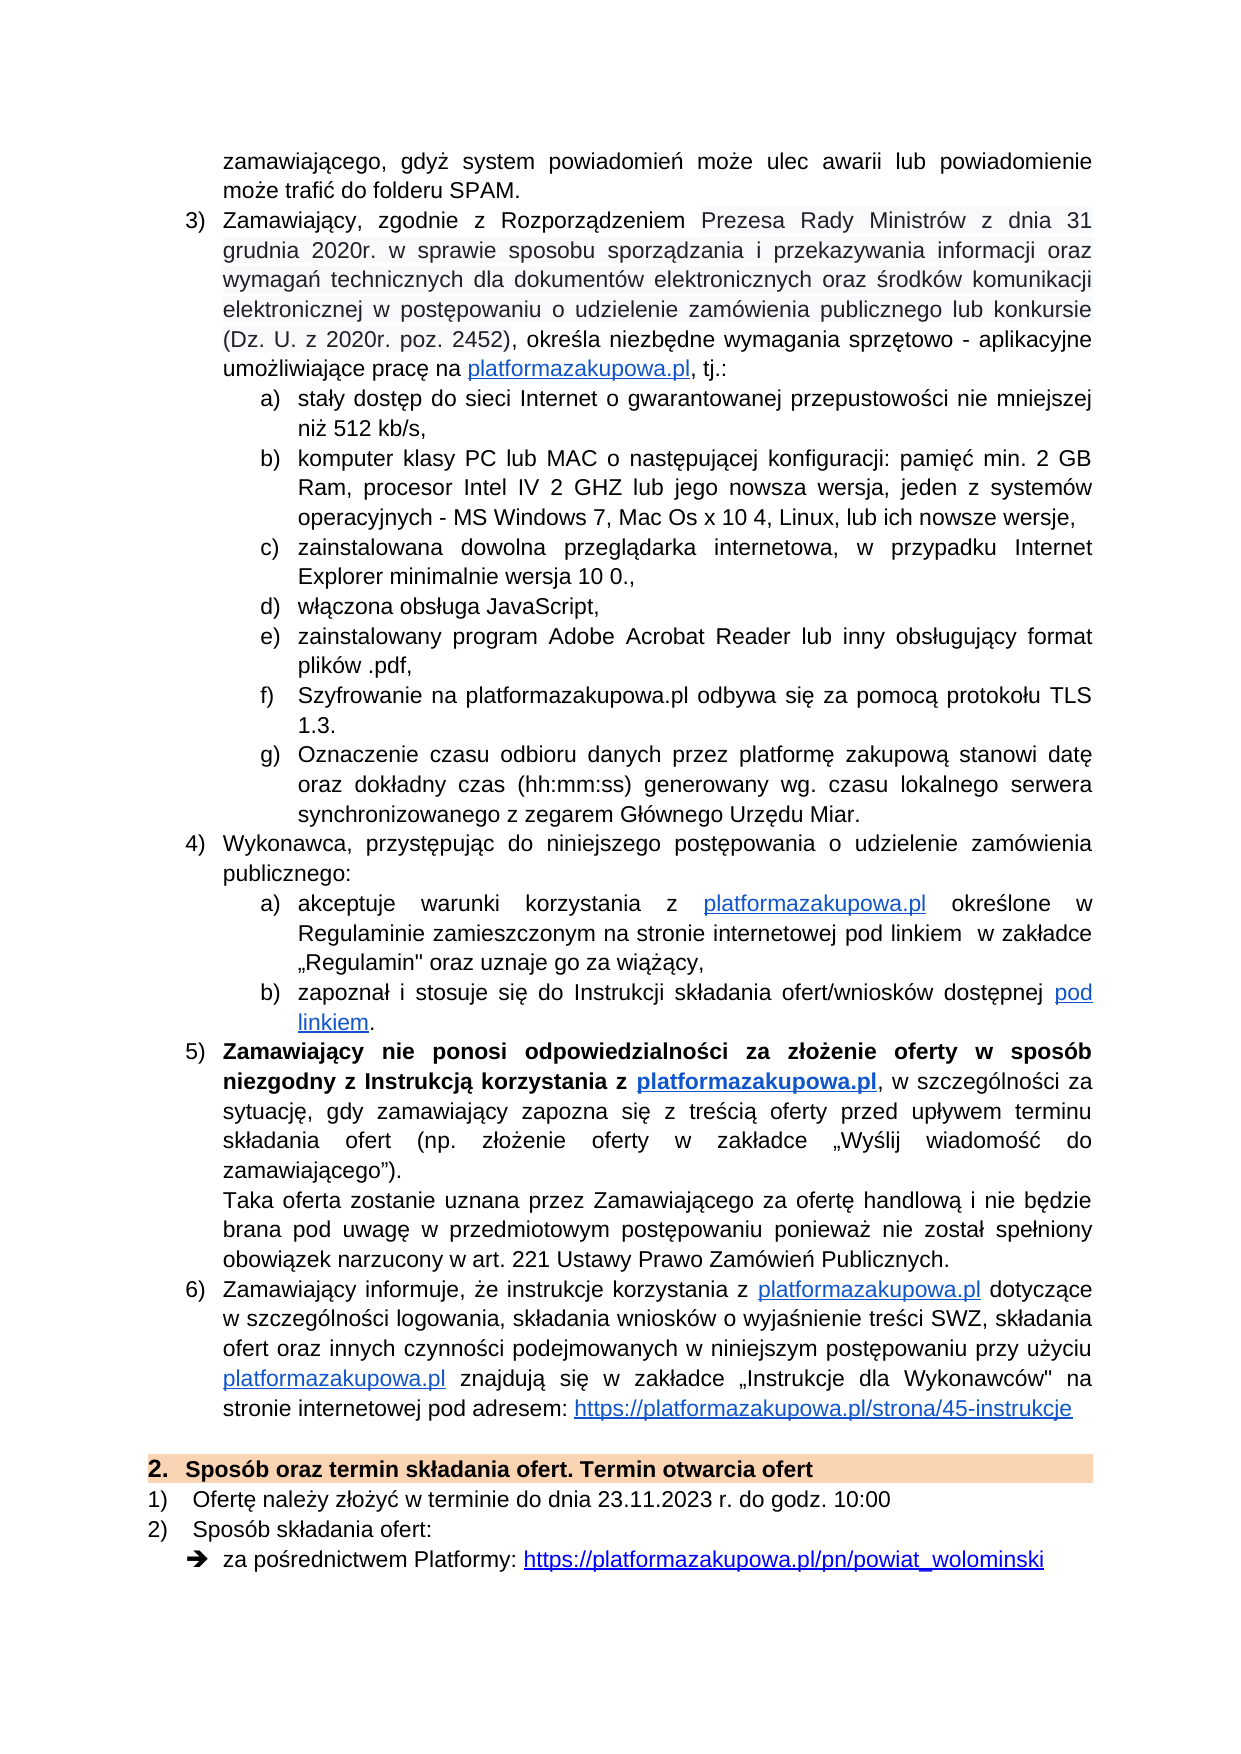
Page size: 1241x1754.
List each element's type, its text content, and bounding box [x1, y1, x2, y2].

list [185, 148, 1093, 204]
list stały dostęp do sieci Internet o gwarantowanej przepustowości nie mniejszej niż 512 kb/s, [260, 385, 1093, 441]
list Sposób oraz termin składania ofert. Termin otwarcia ofert [148, 1454, 1093, 1483]
list zapoznał i stosuje się do Instrukcji składania ofert/wniosków dostępnej pod linkiem. [260, 979, 1093, 1035]
list Szyfrowanie na platformazakupowa.pl odbywa się za pomocą protokołu TLS 1.3. [260, 682, 1093, 738]
list zainstalowany program Adobe Acrobat Reader lub inny obsługujący format plików .pdf, [260, 623, 1093, 679]
list Ofertę należy złożyć w terminie do dnia 23.11.2023 r. do godz. 10:00 [147, 1486, 1104, 1513]
list Zamawiający informuje, że instrukcje korzystania z platformazakupowa.pl dotyczące w szczególności logowania, składania wniosków o wyjaśnienie treści SWZ, składania ofert oraz innych czynności podejmowanych w niniejszym postępowaniu przy użyciu platformazakupowa.pl znajdują się w zakładce „Instrukcje dla Wykonawców" na stronie internetowej pod adresem: https://platformazakupowa.pl/strona/45-instrukcje [185, 1276, 1093, 1421]
list za pośrednictwem Platformy: https://platformazakupowa.pl/pn/powiat_wolominski [185, 1546, 1104, 1572]
list włączona obsługa JavaScript, [260, 593, 1093, 619]
list Sposób składania ofert: [147, 1516, 1104, 1542]
list Wykonawca, przystępując do niniejszego postępowania o udzielenie zamówienia publicznego: [185, 830, 1093, 886]
list akceptuje warunki korzystania z platformazakupowa.pl określone w Regulaminie zamieszczonym na stronie internetowej pod linkiem w zakładce „Regulamin" oraz uznaje go za wiążący, [260, 890, 1093, 976]
list zainstalowana dowolna przeglądarka internetowa, w przypadku Internet Explorer minimalnie wersja 10 0., [260, 533, 1093, 589]
list komputer klasy PC lub MAC o następującej konfiguracji: pamięć min. 2 GB Ram, procesor Intel IV 2 GHZ lub jego nowsza wersja, jeden z systemów operacyjnych - MS Windows 7, Mac Os x 10 4, Linux, lub ich nowsze wersje, [260, 444, 1093, 530]
list Zamawiający, zgodnie z Rozporządzeniem Prezesa Rady Ministrów z dnia 31 grudnia 2020r. w sprawie sposobu sporządzania i przekazywania informacji oraz wymagań technicznych dla dokumentów elektronicznych oraz środków komunikacji elektronicznej w postępowaniu o udzielenie zamówienia publicznego lub konkursie (Dz. U. z 2020r. poz. 2452), określa niezbędne wymagania sprzętowo - aplikacyjne umożliwiające pracę na platformazakupowa.pl, tj.: [185, 207, 1093, 382]
list Zamawiający nie ponosi odpowiedzialności za złożenie oferty w sposób niezgodny z Instrukcją korzystania z platformazakupowa.pl, w szczególności za sytuację, gdy zamawiający zapozna się z treścią oferty przed upływem terminu składania ofert (np. złożenie oferty w zakładce „Wyślij wiadomość do zamawiającego”). Taka oferta zostanie uznana przez Zamawiającego za ofertę handlową i nie będzie brana pod uwagę w przedmiotowym postępowaniu ponieważ nie został spełniony obowiązek narzucony w art. 221 Ustawy Prawo Zamówień Publicznych. [185, 1038, 1093, 1272]
list Oznaczenie czasu odbioru danych przez platformę zakupową stanowi datę oraz dokładny czas (hh:mm:ss) generowany wg. czasu lokalnego serwera synchronizowanego z zegarem Głównego Urzędu Miar. [260, 741, 1093, 827]
